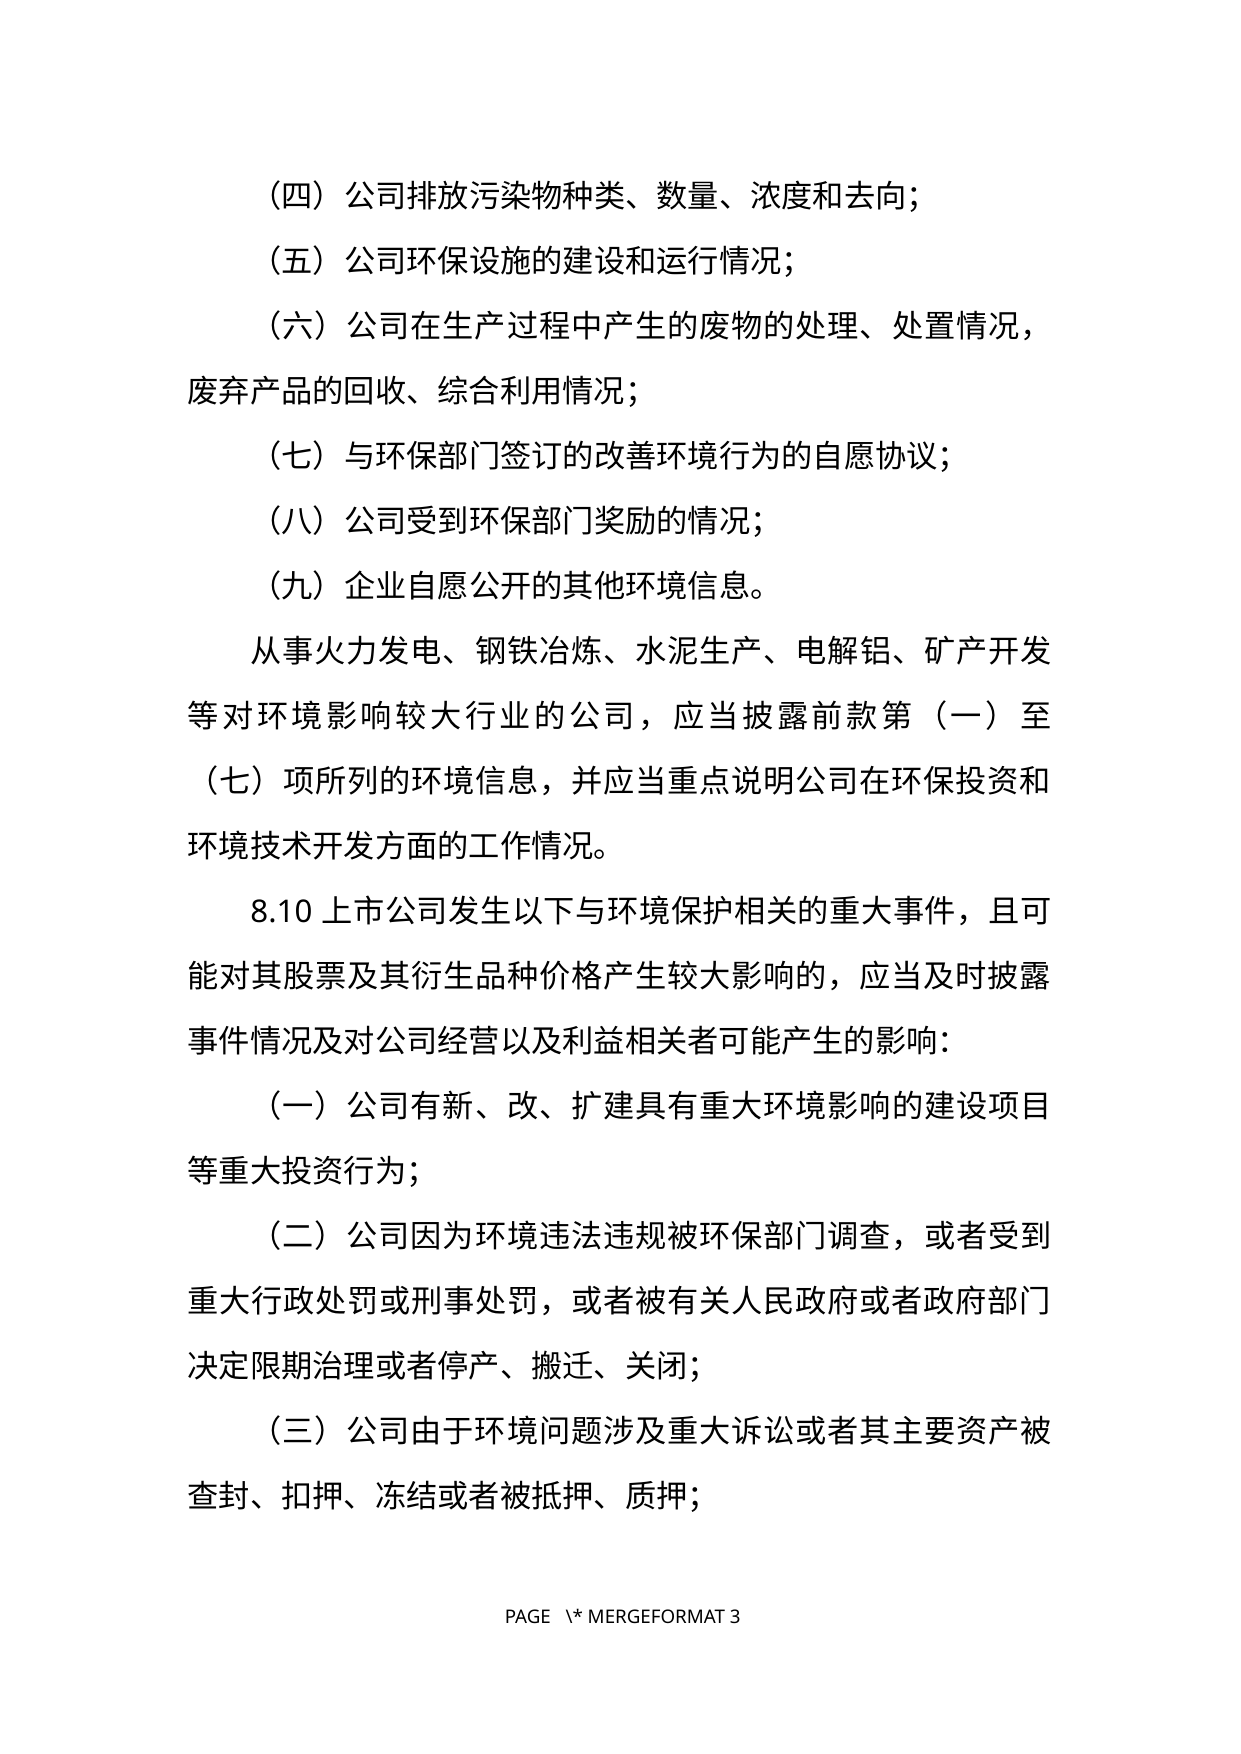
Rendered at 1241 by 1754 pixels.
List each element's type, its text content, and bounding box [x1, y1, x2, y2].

text （三）公司由于环境问题涉及重大诉讼或者其主要资产被查封、扣押、冻结或者被抵押、质押； [187, 1397, 1053, 1527]
text （四）公司排放污染物种类、数量、浓度和去向； [187, 162, 1053, 227]
text （六）公司在生产过程中产生的废物的处理、处置情况，废弃产品的回收、综合利用情况； [187, 292, 1053, 422]
text （一）公司有新、改、扩建具有重大环境影响的建设项目等重大投资行为； [187, 1072, 1053, 1202]
text 8.10 上市公司发生以下与环境保护相关的重大事件，且可能对其股票及其衍生品种价格产生较大影响的，应当及时披露事件情况及对公司经营以及利益相关者可能产生的影响： [187, 877, 1053, 1072]
text （七）与环保部门签订的改善环境行为的自愿协议； [187, 422, 1053, 487]
text （五）公司环保设施的建设和运行情况； [187, 227, 1053, 292]
text 从事火力发电、钢铁冶炼、水泥生产、电解铝、矿产开发等对环境影响较大行业的公司，应当披露前款第（一）至（七）项所列的环境信息，并应当重点说明公司在环保投资和环境技术开发方面的工作情况。 [187, 617, 1053, 877]
text （九）企业自愿公开的其他环境信息。 [187, 552, 1053, 617]
text （八）公司受到环保部门奖励的情况； [187, 487, 1053, 552]
text （二）公司因为环境违法违规被环保部门调查，或者受到重大行政处罚或刑事处罚，或者被有关人民政府或者政府部门决定限期治理或者停产、搬迁、关闭； [187, 1202, 1053, 1397]
